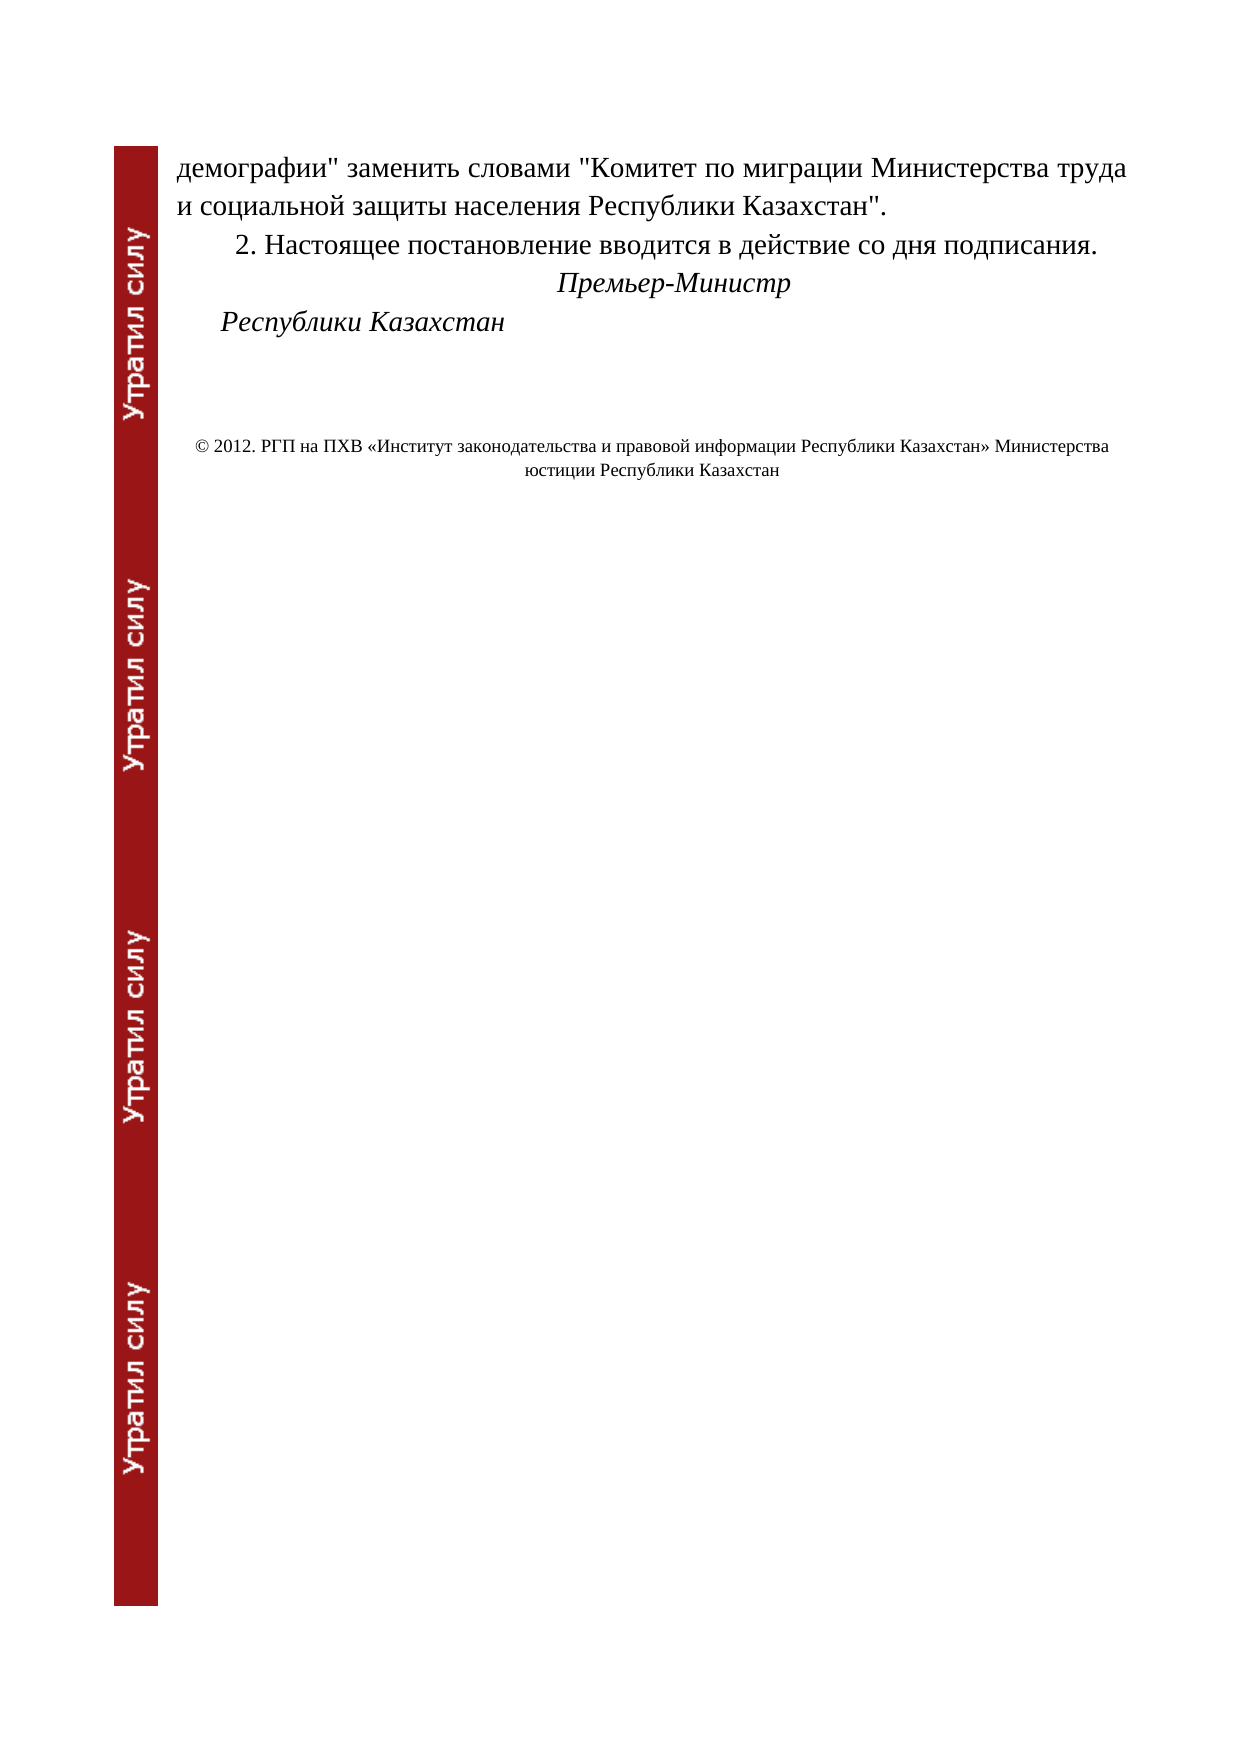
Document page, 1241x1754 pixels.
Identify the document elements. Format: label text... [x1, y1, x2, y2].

picture [114, 222, 158, 227]
text © 2012. РГП на ПХВ «Институт законодательства и правовой информации Республики Казахстан» Министерства юстиции Республики Казахстан [112, 434, 1128, 481]
picture [114, 146, 158, 150]
text Премьер-Министр Республики Казахстан [112, 266, 1128, 338]
picture [114, 261, 158, 266]
picture [114, 338, 158, 434]
picture [114, 481, 158, 1606]
text 2. Настоящее постановление вводится в действие со дня подписания. [112, 227, 1128, 261]
